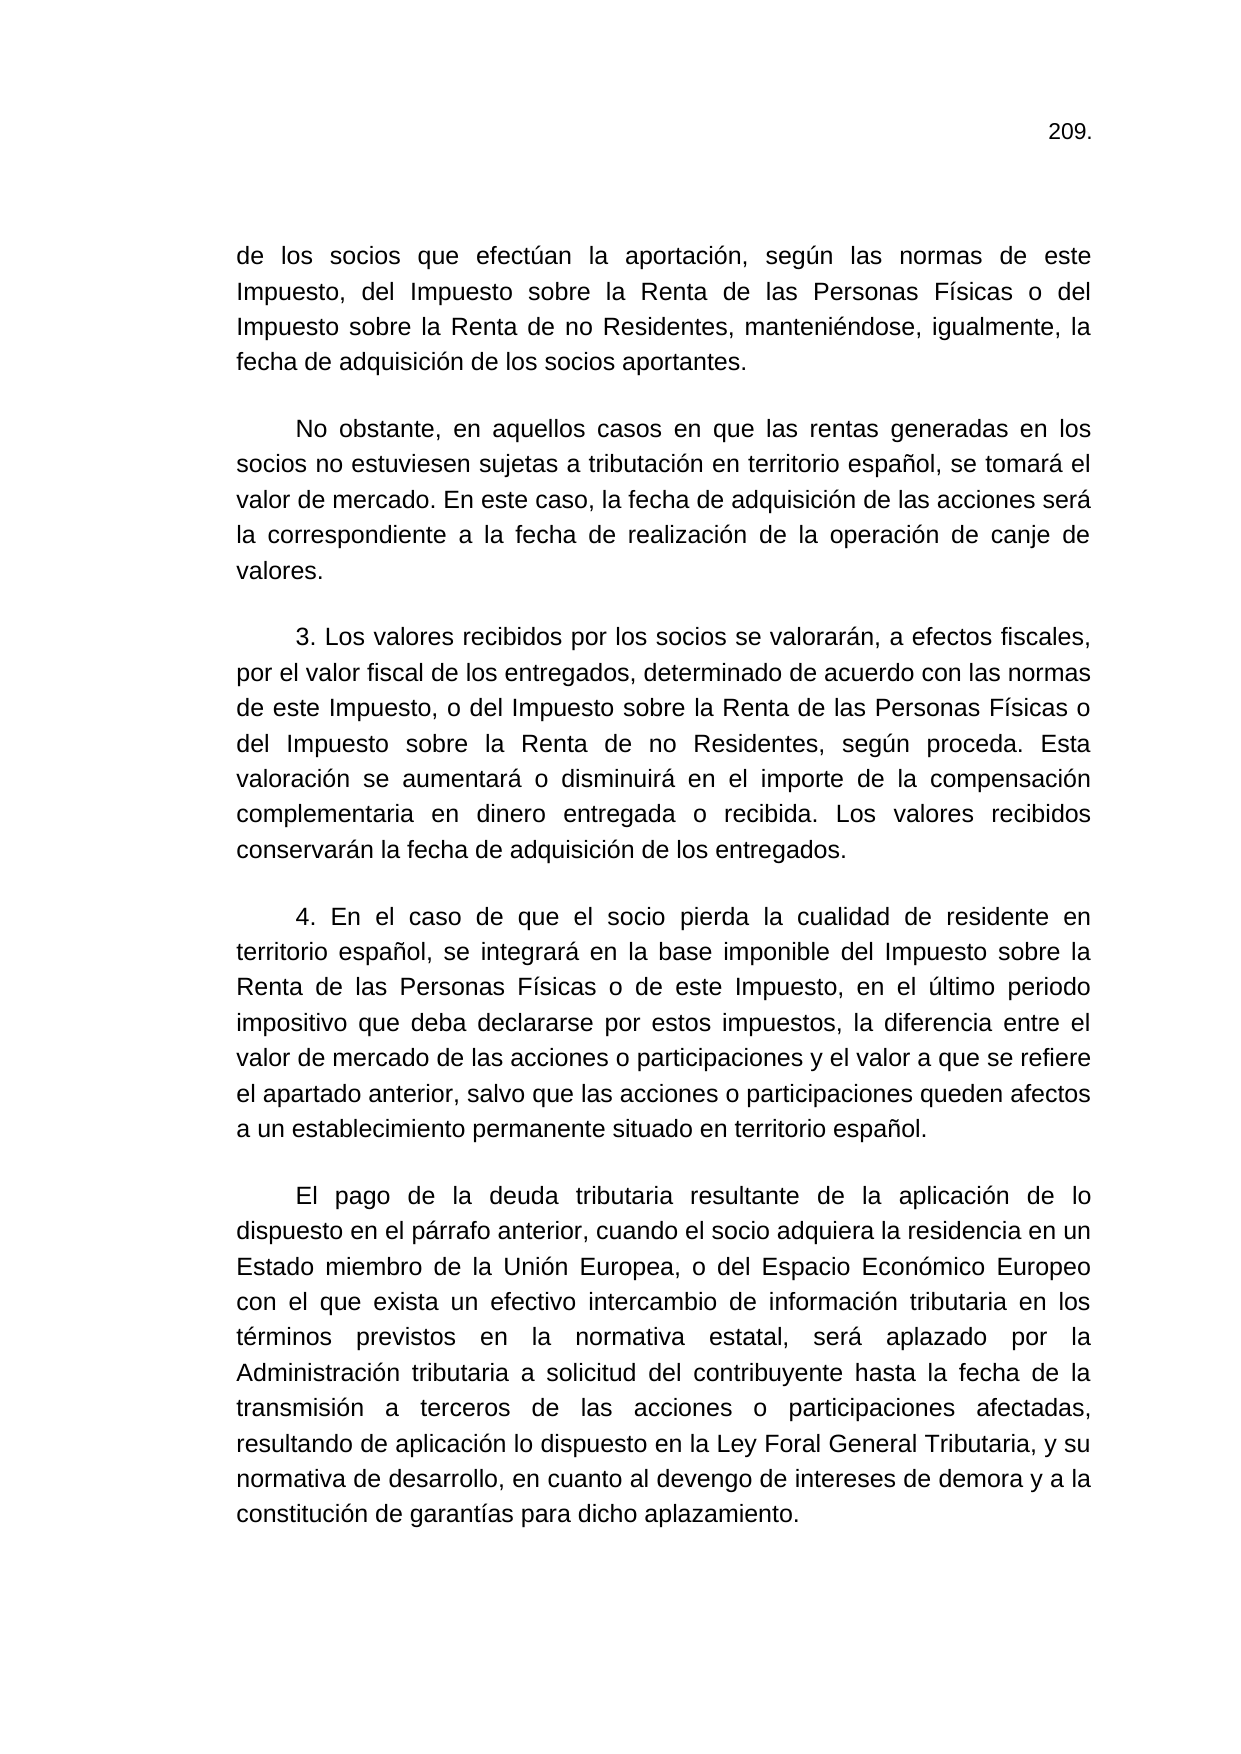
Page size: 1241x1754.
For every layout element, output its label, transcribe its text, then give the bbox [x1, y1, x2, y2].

text El pago de la deuda tributaria resultante de la aplicación de lo dispuesto en el párrafo anterior, cuando el socio adquiera la residencia en un Estado miembro de la Unión Europea, o del Espacio Económico Europeo con el que exista un efectivo intercambio de información tributaria en los términos previstos en la normativa estatal, será aplazado por la Administración tributaria a solicitud del contribuyente hasta la fecha de la transmisión a terceros de las acciones o participaciones afectadas, resultando de aplicación lo dispuesto en la Ley Foral General Tributaria, y su normativa de desarrollo, en cuanto al devengo de intereses de demora y a la constitución de garantías para dicho aplazamiento. [236, 1176, 1092, 1530]
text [236, 236, 1092, 378]
text 4. En el caso de que el socio pierda la cualidad de residente en territorio español, se integrará en la base imponible del Impuesto sobre la Renta de las Personas Físicas o de este Impuesto, en el último periodo impositivo que deba declararse por estos impuestos, la diferencia entre el valor de mercado de las acciones o participaciones y el valor a que se refiere el apartado anterior, salvo que las acciones o participaciones queden afectos a un establecimiento permanente situado en territorio español. [236, 897, 1092, 1144]
text No obstante, en aquellos casos en que las rentas generadas en los socios no estuviesen sujetas a tributación en territorio español, se tomará el valor de mercado. En este caso, la fecha de adquisición de las acciones será la correspondiente a la fecha de realización de la operación de canje de valores. [236, 409, 1092, 586]
text 3. Los valores recibidos por los socios se valorarán, a efectos fiscales, por el valor fiscal de los entregados, determinado de acuerdo con las normas de este Impuesto, o del Impuesto sobre la Renta de las Personas Físicas o del Impuesto sobre la Renta de no Residentes, según proceda. Esta valoración se aumentará o disminuirá en el importe de la compensación complementaria en dinero entregada o recibida. Los valores recibidos conservarán la fecha de adquisición de los entregados. [236, 617, 1092, 865]
